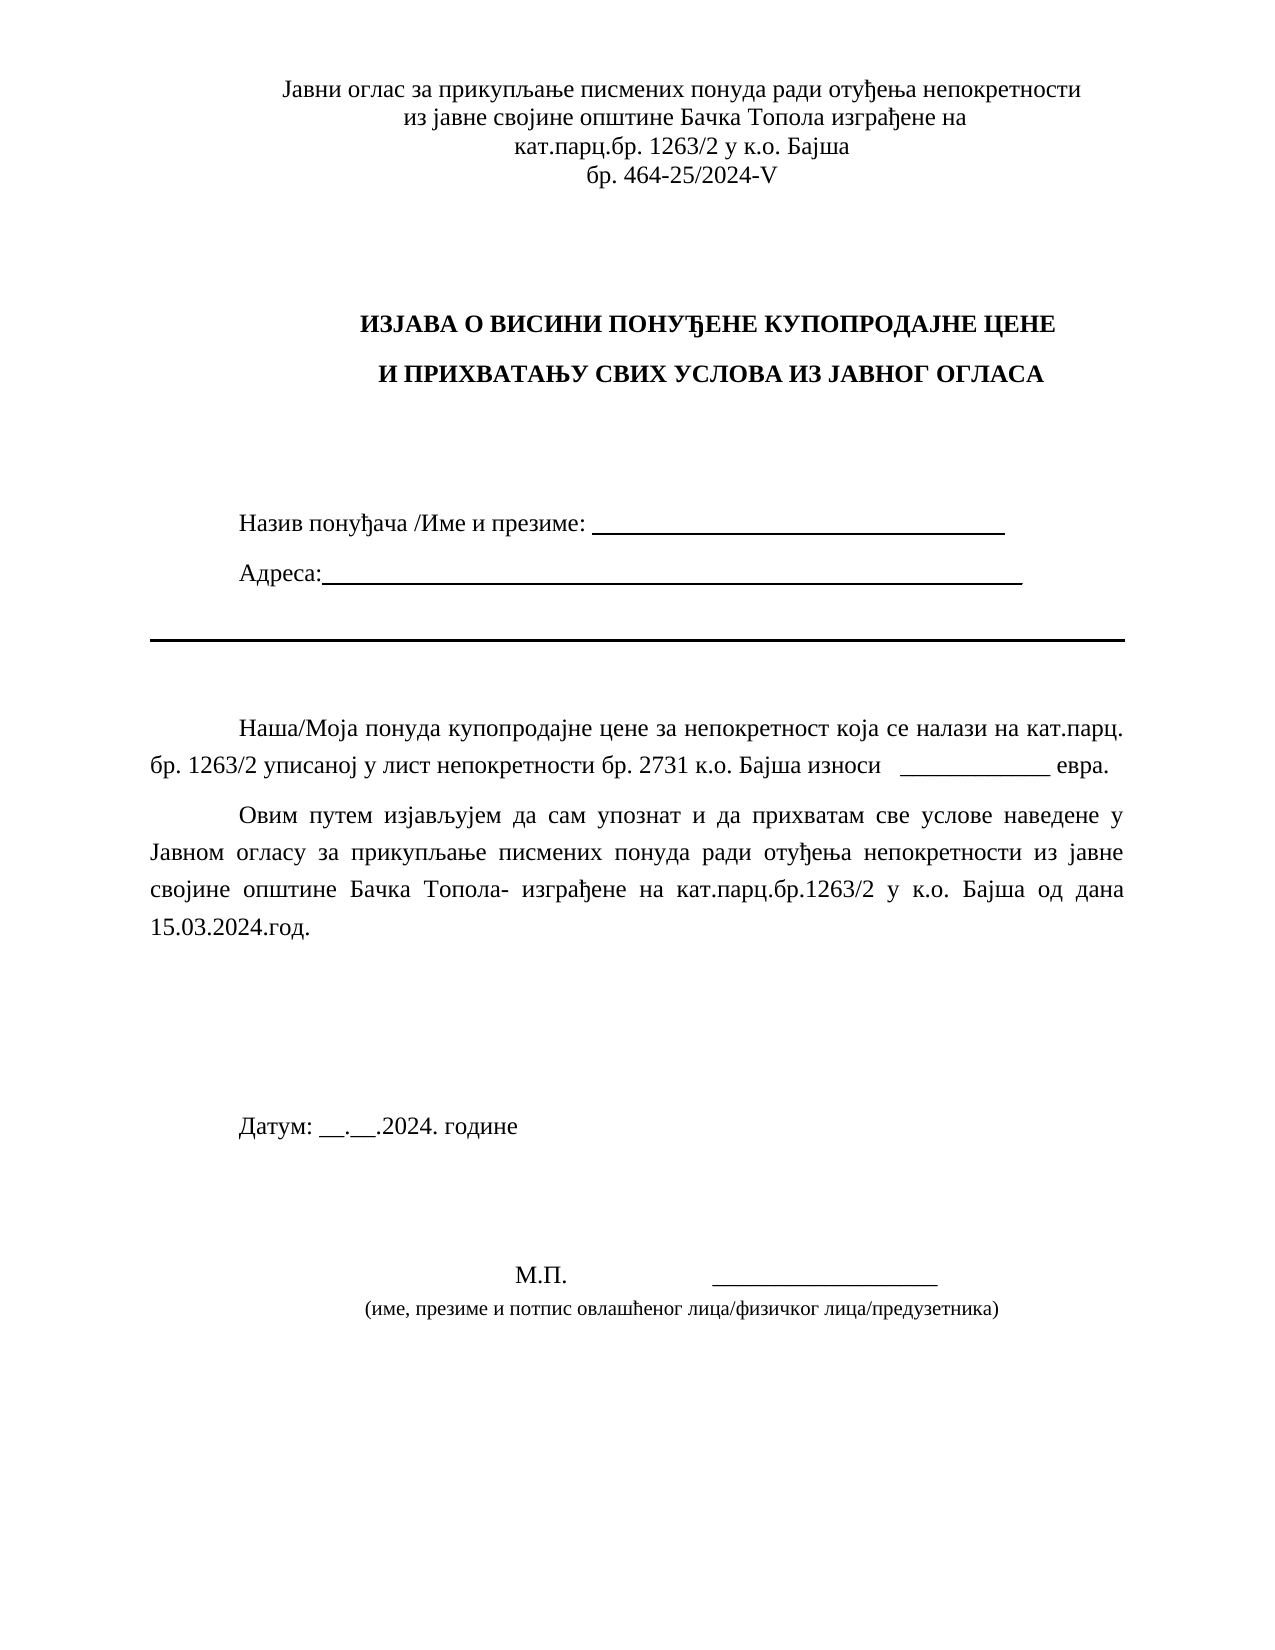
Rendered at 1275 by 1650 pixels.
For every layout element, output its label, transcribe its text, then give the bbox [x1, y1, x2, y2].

text И ПРИХВАТАЊУ СВИХ УСЛОВА ИЗ ЈАВНОГ ОГЛАСА [202, 359, 1125, 388]
text Овим путем изјављујем да сам упознат и да прихватам све услове наведене у Јавном огласу за прикупљање писмених понуда ради отуђења непокретности из јавне својине општине Бачка Топола- изграђене на кат.парц.бр.1263/2 у к.о. Бајша од дана 15.03.2024.год. [150, 800, 1125, 941]
text Назив понуђача /Име и презиме: _________________________________ [150, 508, 1125, 537]
text ИЗЈАВА О ВИСИНИ ПОНУЂЕНЕ КУПОПРОДАЈНЕ ЦЕНЕ [202, 309, 1125, 338]
text Наша/Моја понуда купопродајне цене за непокретност која се налази на кат.парц. бр. 1263/2 уписаној у лист непокретности бр. 2731 к.о. Бајша износи ____________ евра. [150, 713, 1125, 779]
text Датум: __.__.2024. године [150, 1111, 1125, 1140]
text Адреса:________________________________________________________ [150, 558, 1125, 587]
text М.П. __________________ (име, презиме и потпис овлашћеног лица/физичког лица/предузетника) [239, 1260, 1125, 1320]
